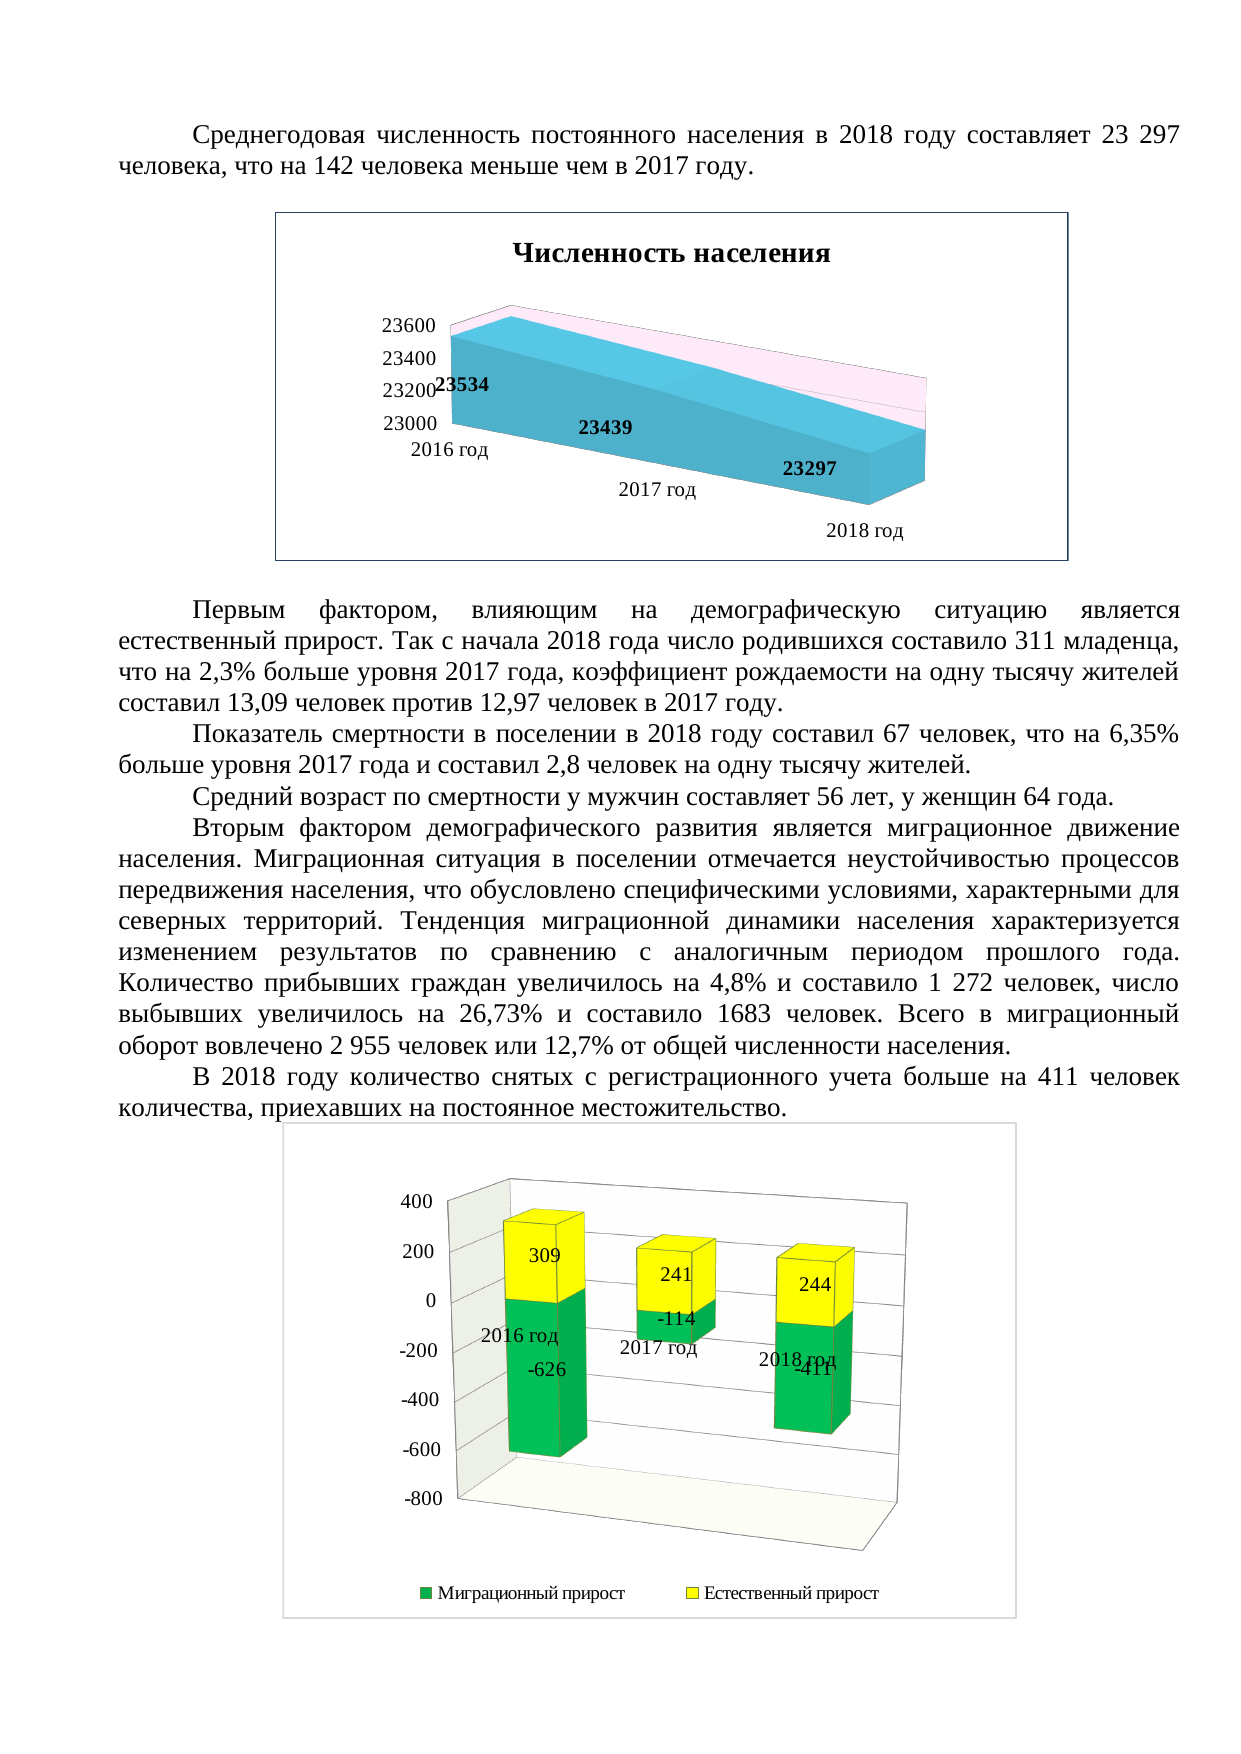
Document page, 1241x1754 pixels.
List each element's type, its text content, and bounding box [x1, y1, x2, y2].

text Первым фактором, влияющим на демографическую ситуацию является естественный прирост. Так с начала 2018 года число родившихся составило 311 младенца, что на 2,3% больше уровня 2017 года, коэффициент рождаемости на одну тысячу жителей составил 13,09 человек против 12,97 человек в 2017 году. [118, 593, 1181, 717]
text Средний возраст по смертности у мужчин составляет 56 лет, у женщин 64 года. [118, 779, 1181, 811]
text Показатель смертности в поселении в 2018 году составил 67 человек, что на 6,35% больше уровня 2017 года и составил 2,8 человек на одну тысячу жителей. [118, 717, 1181, 779]
text Вторым фактором демографического развития является миграционное движение населения. Миграционная ситуация в поселении отмечается неустойчивостью процессов передвижения населения, что обусловлено специфическими условиями, характерными для северных территорий. Тенденция миграционной динамики населения характеризуется изменением результатов по сравнению с аналогичным периодом прошлого года. Количество прибывших граждан увеличилось на 4,8% и составило 1 272 человек, число выбывших увеличилось на 26,73% и составило 1683 человек. Всего в миграционный оборот вовлечено 2 955 человек или 12,7% от общей численности населения. [118, 811, 1181, 1060]
text В 2018 году количество снятых с регистрационного учета больше на 411 человек количества, приехавших на постоянное местожительство. [118, 1060, 1181, 1122]
text Среднегодовая численность постоянного населения в 2018 году составляет 23 297 человека, что на 142 человека меньше чем в 2017 году. [118, 118, 1181, 180]
